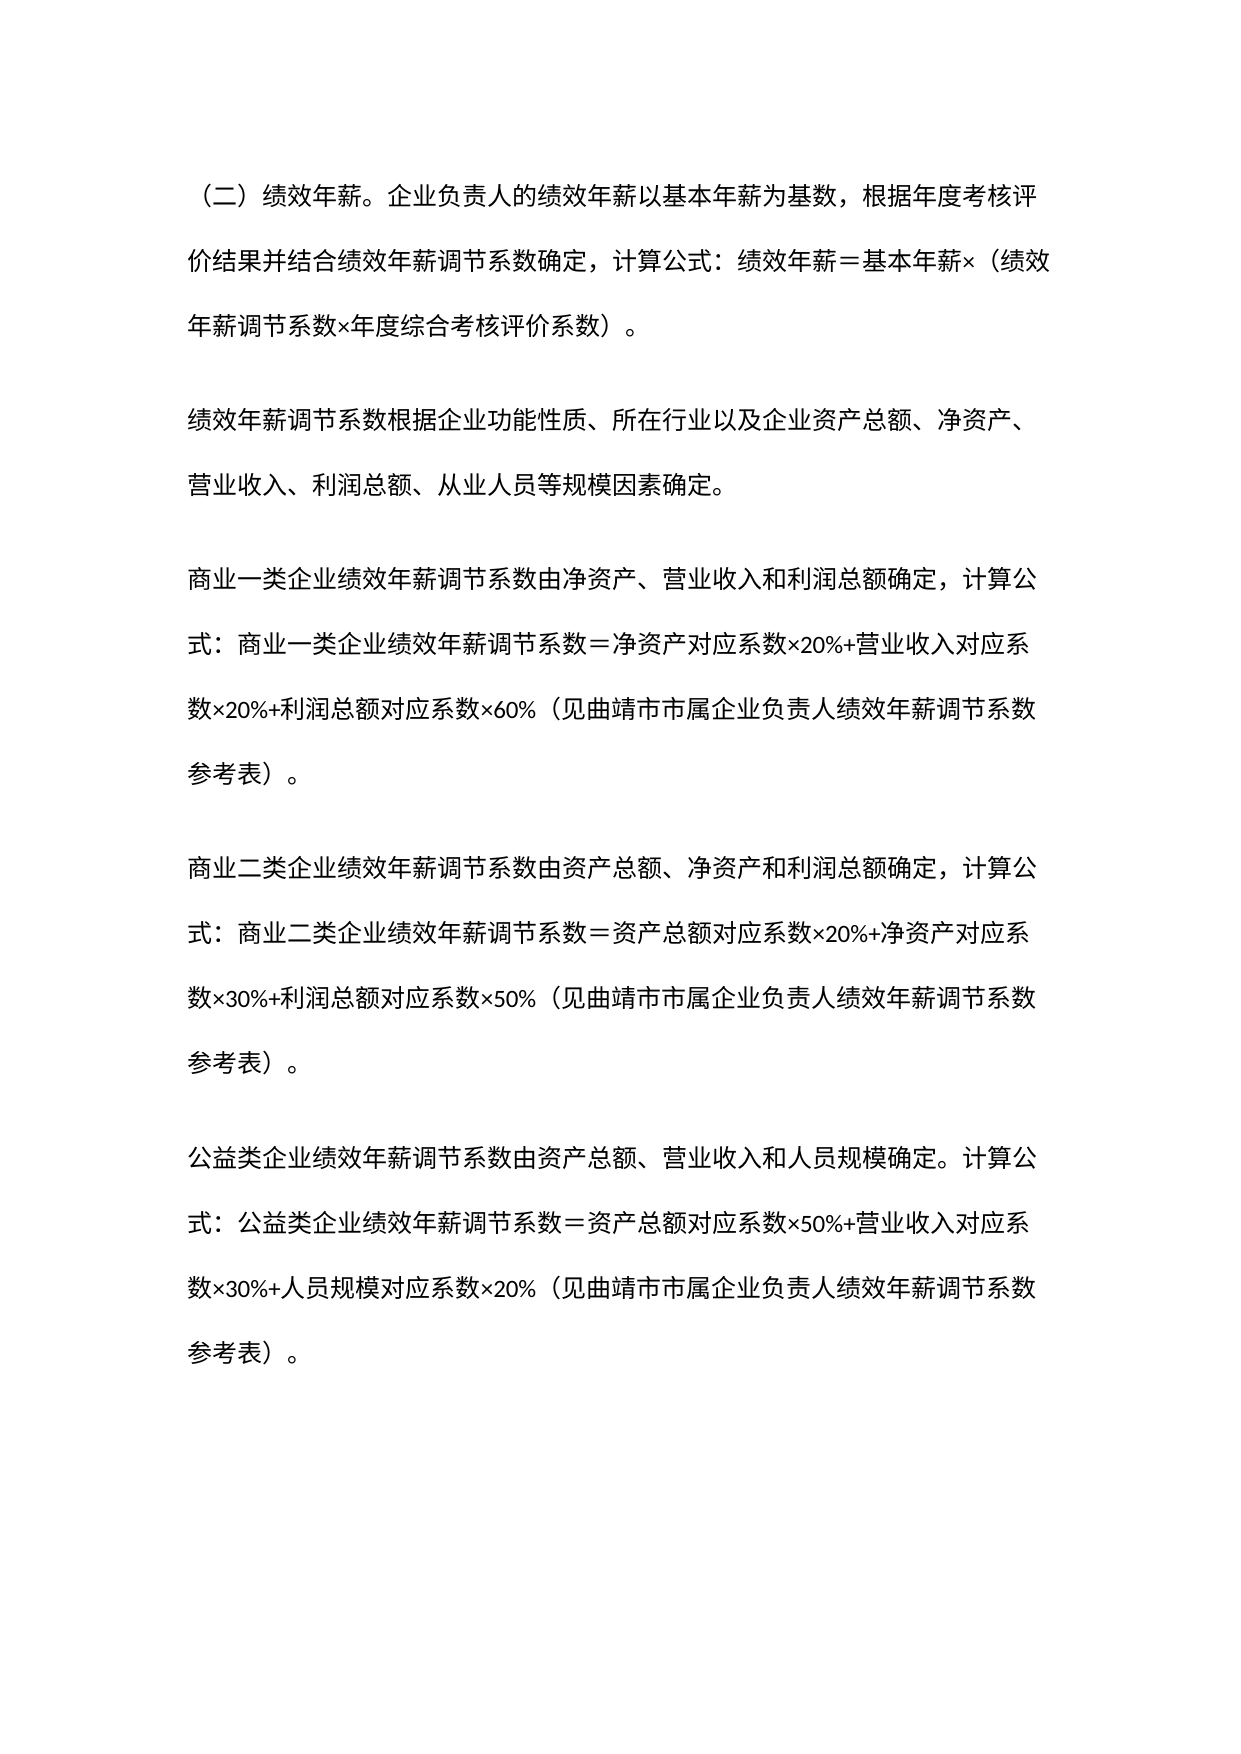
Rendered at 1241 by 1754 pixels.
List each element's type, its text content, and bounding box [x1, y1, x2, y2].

text 商业一类企业绩效年薪调节系数由净资产、营业收入和利润总额确定，计算公式：商业一类企业绩效年薪调节系数＝净资产对应系数×20%+营业收入对应系数×20%+利润总额对应系数×60%（见曲靖市市属企业负责人绩效年薪调节系数参考表）。 [187, 545, 1053, 805]
text 绩效年薪调节系数根据企业功能性质、所在行业以及企业资产总额、净资产、营业收入、利润总额、从业人员等规模因素确定。 [187, 386, 1053, 516]
text 商业二类企业绩效年薪调节系数由资产总额、净资产和利润总额确定，计算公式：商业二类企业绩效年薪调节系数＝资产总额对应系数×20%+净资产对应系数×30%+利润总额对应系数×50%（见曲靖市市属企业负责人绩效年薪调节系数参考表）。 [187, 834, 1053, 1094]
text （二）绩效年薪。企业负责人的绩效年薪以基本年薪为基数，根据年度考核评价结果并结合绩效年薪调节系数确定，计算公式：绩效年薪＝基本年薪×（绩效年薪调节系数×年度综合考核评价系数）。 [187, 162, 1053, 357]
text 公益类企业绩效年薪调节系数由资产总额、营业收入和人员规模确定。计算公式：公益类企业绩效年薪调节系数＝资产总额对应系数×50%+营业收入对应系数×30%+人员规模对应系数×20%（见曲靖市市属企业负责人绩效年薪调节系数参考表）。 [187, 1124, 1053, 1384]
